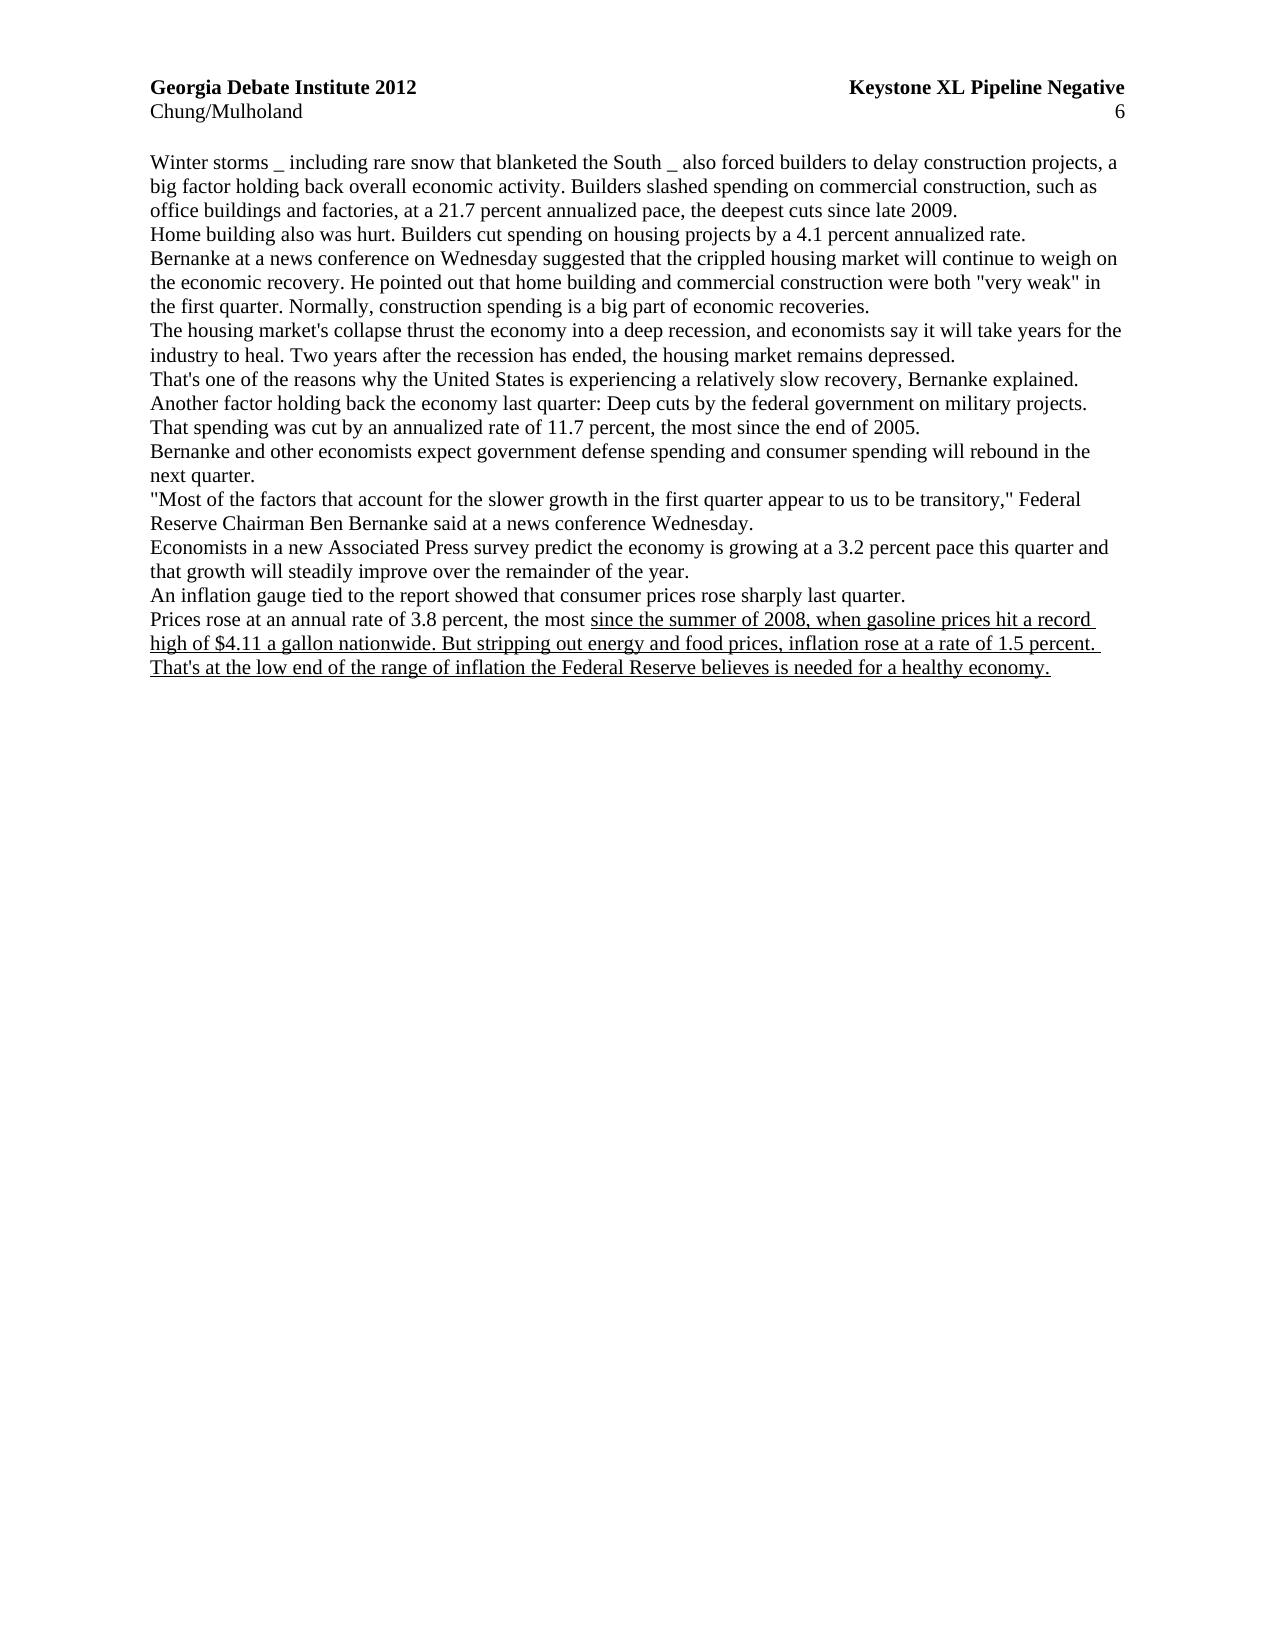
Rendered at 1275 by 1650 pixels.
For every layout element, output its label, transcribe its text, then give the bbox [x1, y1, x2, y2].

text Winter storms _ including rare snow that blanketed the South _ also forced builders to delay construction projects, a big factor holding back overall economic activity. Builders slashed spending on commercial construction, such as office buildings and factories, at a 21.7 percent annualized pace, the deepest cuts since late 2009. [150, 150, 1125, 222]
text Another factor holding back the economy last quarter: Deep cuts by the federal government on military projects. That spending was cut by an annualized rate of 11.7 percent, the most since the end of 2005. [150, 391, 1125, 439]
text Prices rose at an annual rate of 3.8 percent, the most since the summer of 2008, when gasoline prices hit a record high of $4.11 a gallon nationwide. But stripping out energy and food prices, inflation rose at a rate of 1.5 percent. That's at the low end of the range of inflation the Federal Reserve believes is needed for a healthy economy. [150, 607, 1125, 679]
text Home building also was hurt. Builders cut spending on housing projects by a 4.1 percent annualized rate. [150, 222, 1125, 246]
text An inflation gauge tied to the report showed that consumer prices rose sharply last quarter. [150, 583, 1125, 607]
text Bernanke and other economists expect government defense spending and consumer spending will rebound in the next quarter. [150, 439, 1125, 487]
text "Most of the factors that account for the slower growth in the first quarter appear to us to be transitory," Federal Reserve Chairman Ben Bernanke said at a news conference Wednesday. [150, 487, 1125, 535]
text Bernanke at a news conference on Wednesday suggested that the crippled housing market will continue to weigh on the economic recovery. He pointed out that home building and commercial construction were both "very weak" in the first quarter. Normally, construction spending is a big part of economic recoveries. [150, 246, 1125, 318]
text The housing market's collapse thrust the economy into a deep recession, and economists say it will take years for the industry to heal. Two years after the recession has ended, the housing market remains depressed. [150, 318, 1125, 367]
text Economists in a new Associated Press survey predict the economy is growing at a 3.2 percent pace this quarter and that growth will steadily improve over the remainder of the year. [150, 535, 1125, 583]
text That's one of the reasons why the United States is experiencing a relatively slow recovery, Bernanke explained. [150, 367, 1125, 391]
